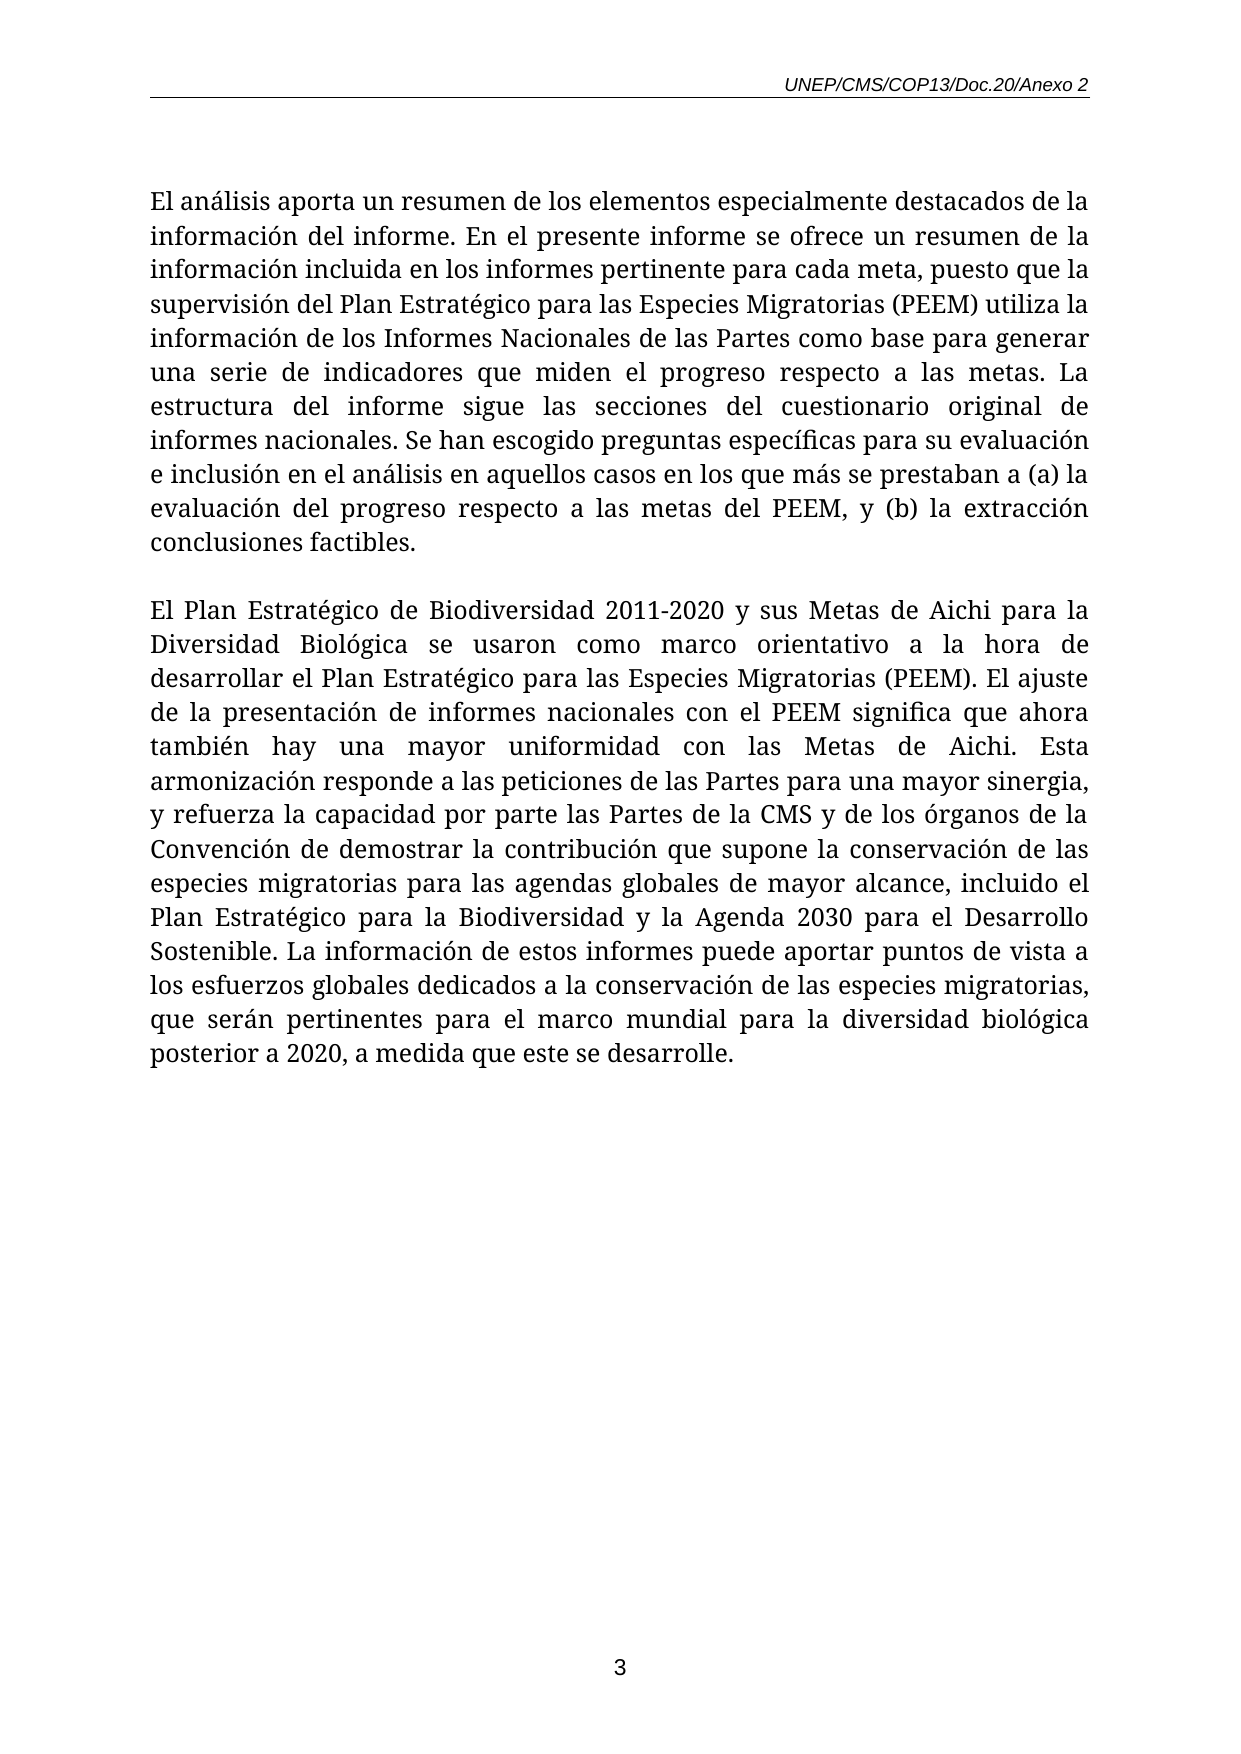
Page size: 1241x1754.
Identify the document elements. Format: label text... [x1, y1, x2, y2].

text El análisis aporta un resumen de los elementos especialmente destacados de la información del informe. En el presente informe se ofrece un resumen de la información incluida en los informes pertinente para cada meta, puesto que la supervisión del Plan Estratégico para las Especies Migratorias (PEEM) utiliza la información de los Informes Nacionales de las Partes como base para generar una serie de indicadores que miden el progreso respecto a las metas. La estructura del informe sigue las secciones del cuestionario original de informes nacionales. Se han escogido preguntas específicas para su evaluación e inclusión en el análisis en aquellos casos en los que más se prestaban a (a) la evaluación del progreso respecto a las metas del PEEM, y (b) la extracción conclusiones factibles. [150, 184, 1090, 559]
text El Plan Estratégico de Biodiversidad 2011-2020 y sus Metas de Aichi para la Diversidad Biológica se usaron como marco orientativo a la hora de desarrollar el Plan Estratégico para las Especies Migratorias (PEEM). El ajuste de la presentación de informes nacionales con el PEEM significa que ahora también hay una mayor uniformidad con las Metas de Aichi. Esta armonización responde a las peticiones de las Partes para una mayor sinergia, y refuerza la capacidad por parte las Partes de la CMS y de los órganos de la Convención de demostrar la contribución que supone la conservación de las especies migratorias para las agendas globales de mayor alcance, incluido el Plan Estratégico para la Biodiversidad y la Agenda 2030 para el Desarrollo Sostenible. La información de estos informes puede aportar puntos de vista a los esfuerzos globales dedicados a la conservación de las especies migratorias, que serán pertinentes para el marco mundial para la diversidad biológica posterior a 2020, a medida que este se desarrolle. [150, 593, 1090, 1070]
